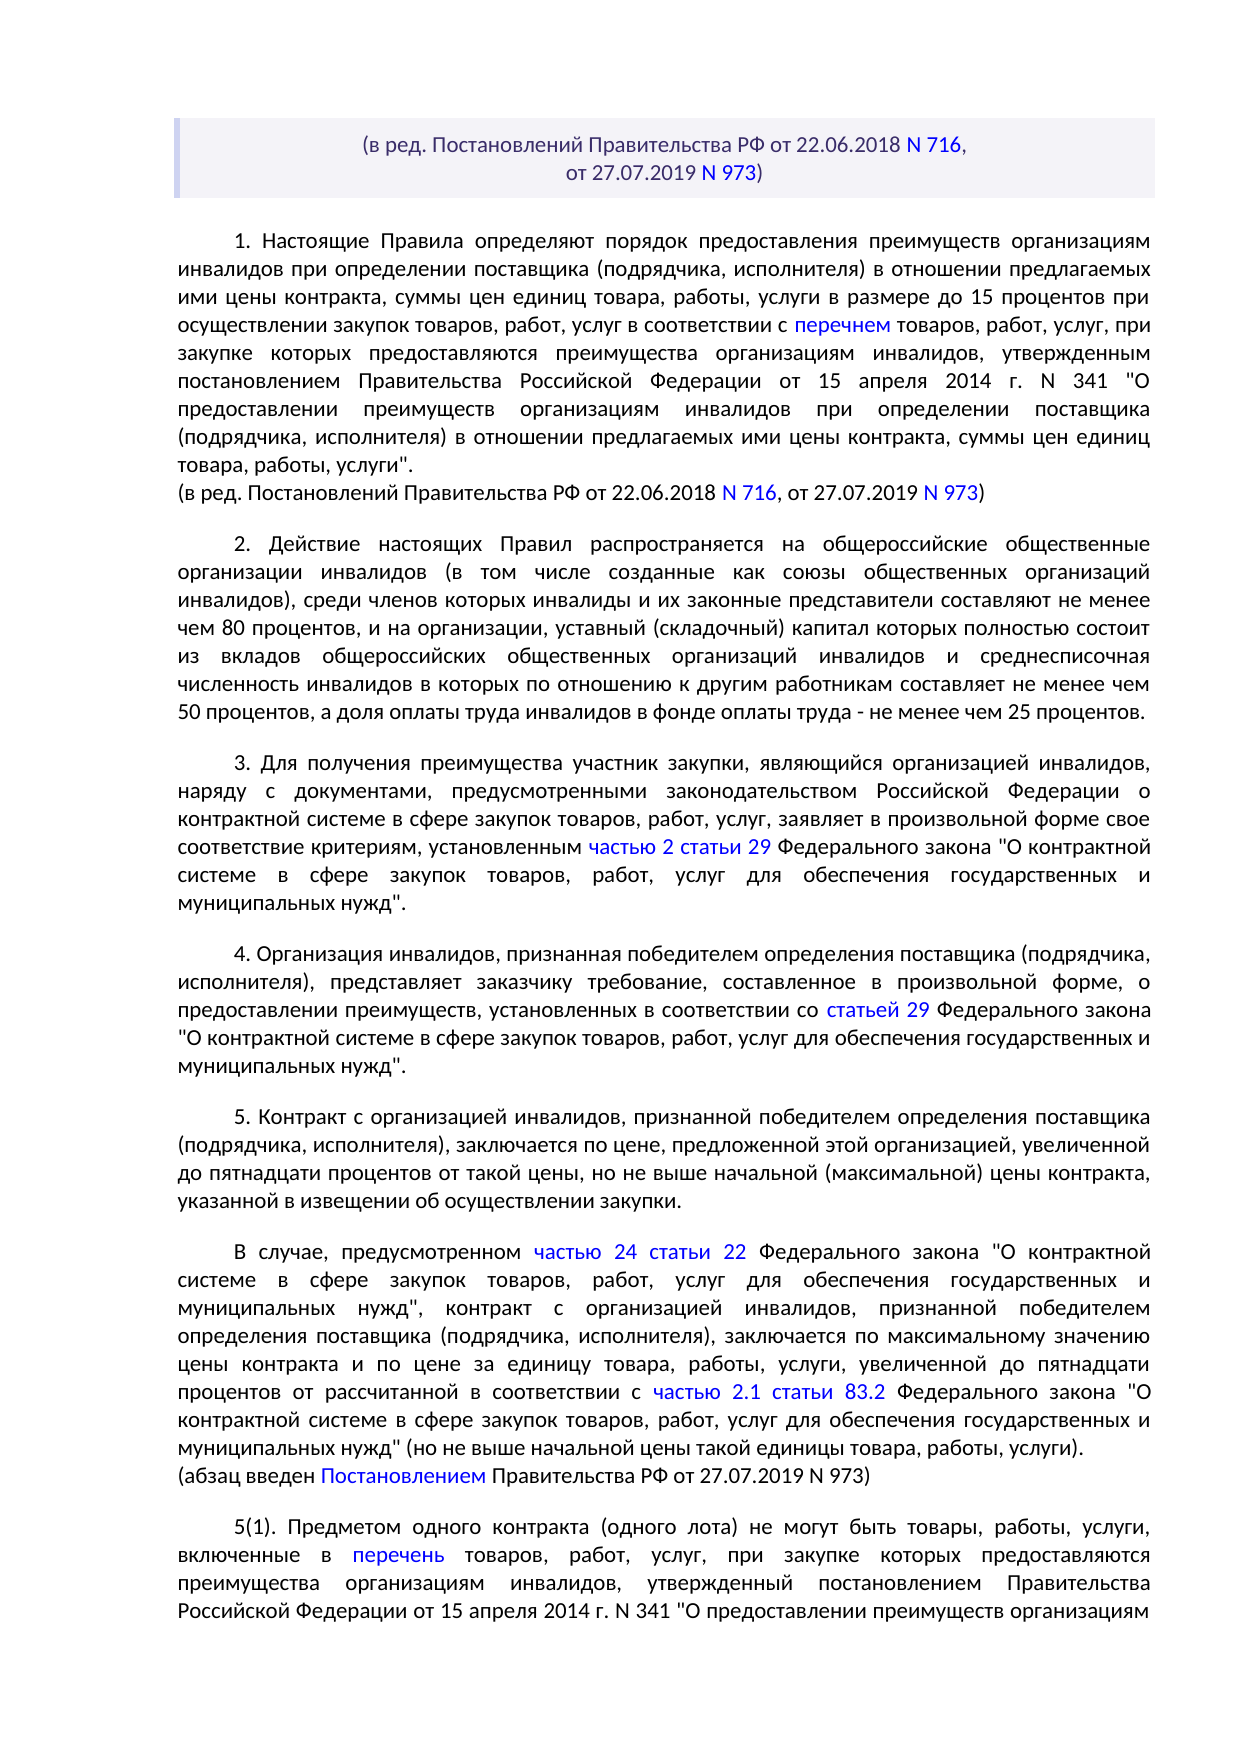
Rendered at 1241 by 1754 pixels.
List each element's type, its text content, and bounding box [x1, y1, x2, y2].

text 1. Настоящие Правила определяют порядок предоставления преимуществ организациям инвалидов при определении поставщика (подрядчика, исполнителя) в отношении предлагаемых ими цены контракта, суммы цен единиц товара, работы, услуги в размере до 15 процентов при осуществлении закупок товаров, работ, услуг в соответствии с перечнем товаров, работ, услуг, при закупке которых предоставляются преимущества организациям инвалидов, утвержденным постановлением Правительства Российской Федерации от 15 апреля 2014 г. N 341 "О предоставлении преимуществ организациям инвалидов при определении поставщика (подрядчика, исполнителя) в отношении предлагаемых ими цены контракта, суммы цен единиц товара, работы, услуги". [177, 226, 1152, 478]
text В случае, предусмотренном частью 24 статьи 22 Федерального закона "О контрактной системе в сфере закупок товаров, работ, услуг для обеспечения государственных и муниципальных нужд", контракт с организацией инвалидов, признанной победителем определения поставщика (подрядчика, исполнителя), заключается по максимальному значению цены контракта и по цене за единицу товара, работы, услуги, увеличенной до пятнадцати процентов от рассчитанной в соответствии с частью 2.1 статьи 83.2 Федерального закона "О контрактной системе в сфере закупок товаров, работ, услуг для обеспечения государственных и муниципальных нужд" (но не выше начальной цены такой единицы товара, работы, услуги). [177, 1237, 1152, 1461]
text (абзац введен Постановлением Правительства РФ от 27.07.2019 N 973) [177, 1461, 1152, 1489]
text 2. Действие настоящих Правил распространяется на общероссийские общественные организации инвалидов (в том числе созданные как союзы общественных организаций инвалидов), среди членов которых инвалиды и их законные представители составляют не менее чем 80 процентов, и на организации, уставный (складочный) капитал которых полностью состоит из вкладов общероссийских общественных организаций инвалидов и среднесписочная численность инвалидов в которых по отношению к другим работникам составляет не менее чем 50 процентов, а доля оплаты труда инвалидов в фонде оплаты труда - не менее чем 25 процентов. [177, 529, 1152, 725]
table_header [180, 118, 1149, 198]
text (в ред. Постановлений Правительства РФ от 22.06.2018 N 716, от 27.07.2019 N 973) [177, 478, 1152, 506]
text 5. Контракт с организацией инвалидов, признанной победителем определения поставщика (подрядчика, исполнителя), заключается по цене, предложенной этой организацией, увеличенной до пятнадцати процентов от такой цены, но не выше начальной (максимальной) цены контракта, указанной в извещении об осуществлении закупки. [177, 1102, 1152, 1214]
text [177, 1512, 1152, 1624]
text 4. Организация инвалидов, признанная победителем определения поставщика (подрядчика, исполнителя), представляет заказчику требование, составленное в произвольной форме, о предоставлении преимуществ, установленных в соответствии со статьей 29 Федерального закона "О контрактной системе в сфере закупок товаров, работ, услуг для обеспечения государственных и муниципальных нужд". [177, 939, 1152, 1079]
text 3. Для получения преимущества участник закупки, являющийся организацией инвалидов, наряду с документами, предусмотренными законодательством Российской Федерации о контрактной системе в сфере закупок товаров, работ, услуг, заявляет в произвольной форме свое соответствие критериям, установленным частью 2 статьи 29 Федерального закона "О контрактной системе в сфере закупок товаров, работ, услуг для обеспечения государственных и муниципальных нужд". [177, 748, 1152, 916]
